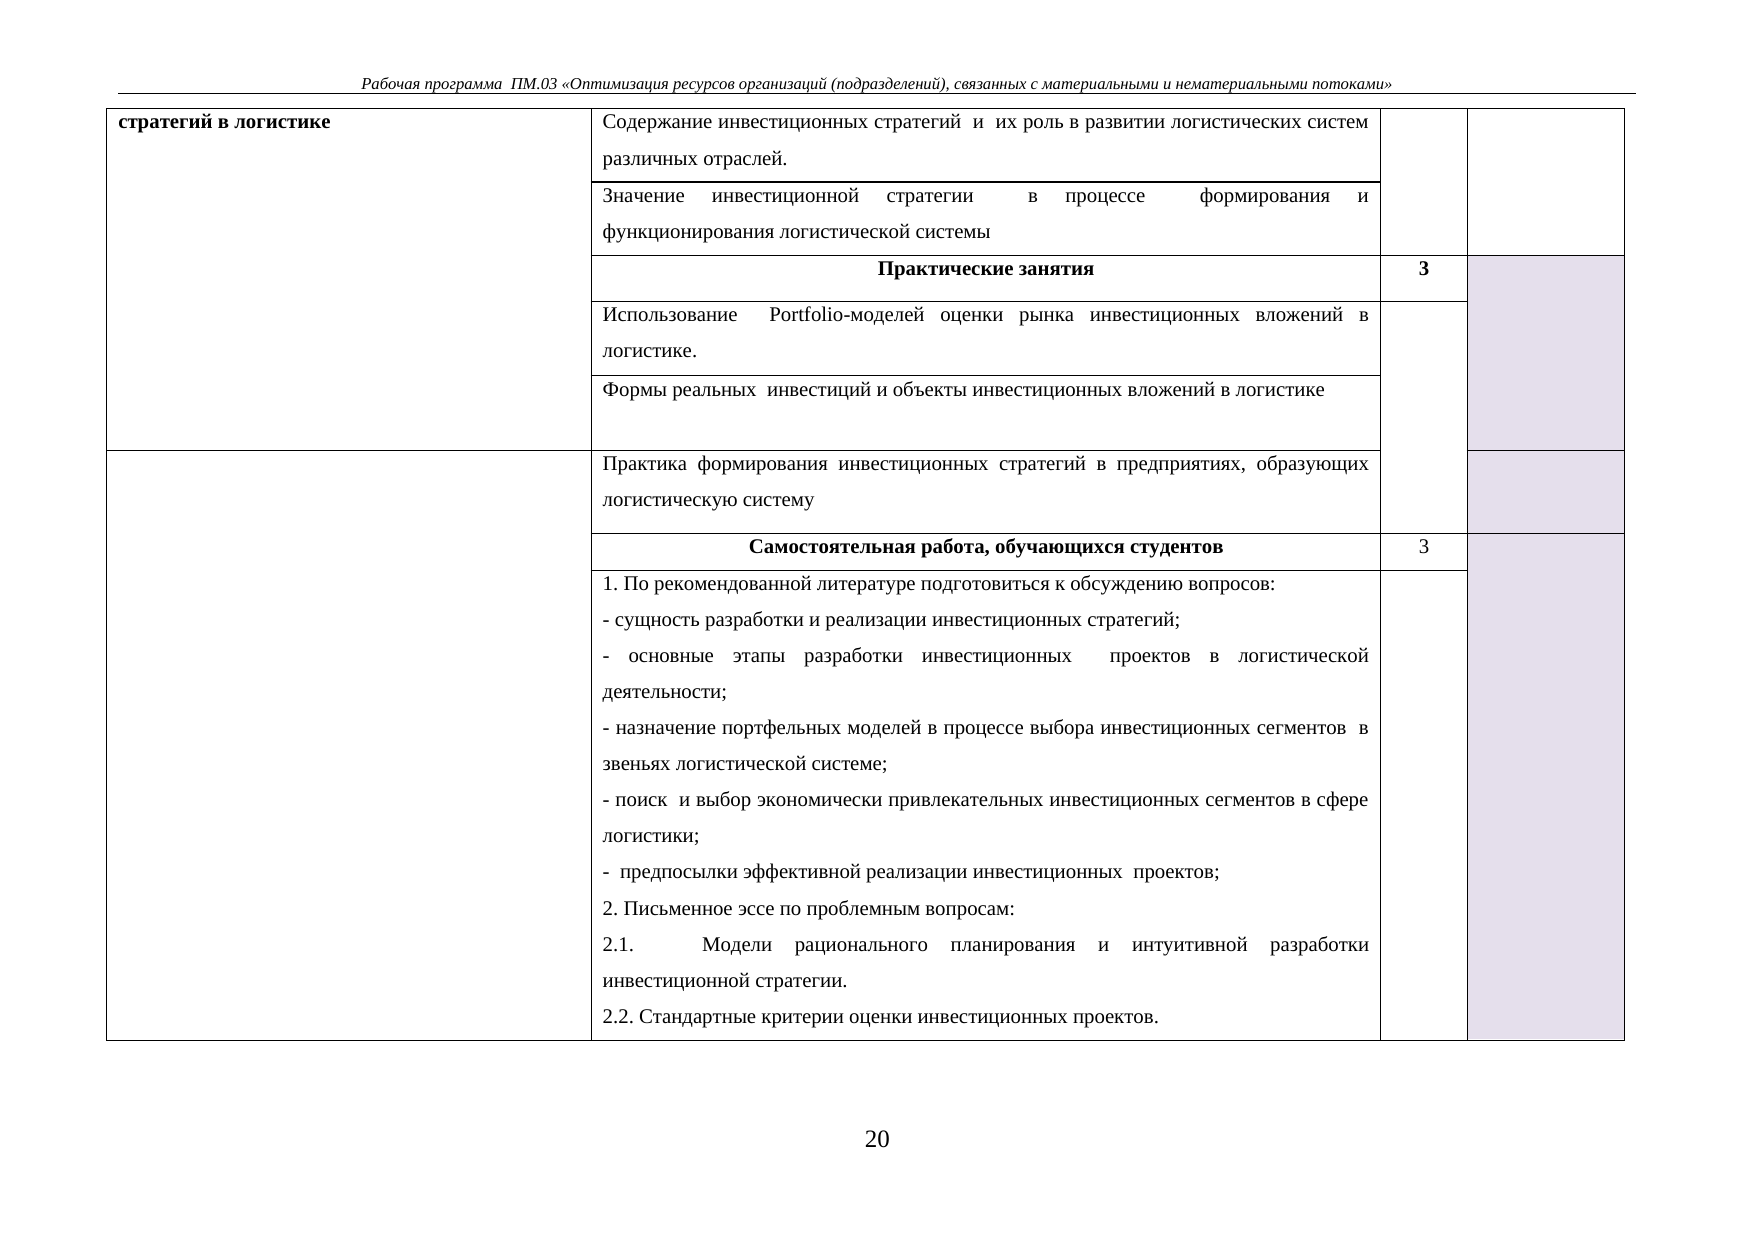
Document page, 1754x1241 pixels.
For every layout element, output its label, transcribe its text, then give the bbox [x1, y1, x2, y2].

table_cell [107, 109, 591, 450]
table_cell Формы реальных инвестиций и объекты инвестиционных вложений в логистике [592, 376, 1380, 450]
table_cell Практика формирования инвестиционных стратегий в предприятиях, образующих логистическую систему [592, 451, 1380, 533]
table_cell [1381, 302, 1467, 533]
table_cell Использование Portfolio-моделей оценки рынка инвестиционных вложений в логистике. [592, 302, 1380, 375]
table_cell Значение инвестиционной стратегии в процессе формирования и функционирования логистической системы [592, 183, 1380, 254]
table_cell Самостоятельная работа, обучающихся студентов [592, 534, 1380, 570]
table_cell 3 [1381, 534, 1467, 570]
table_cell 2 [1468, 109, 1624, 254]
table_cell [107, 451, 591, 1039]
table_cell [1381, 571, 1467, 1039]
table_cell Содержание инвестиционных стратегий и их роль в развитии логистических систем различных отраслей. [592, 109, 1380, 181]
table_cell Практические занятия [592, 256, 1380, 301]
table_cell 1. По рекомендованной литературе подготовиться к обсуждению вопросов: - сущность разработки и реализации инвестиционных стратегий; - основные этапы разработки инвестиционных проектов в логистической деятельности; - назначение портфельных моделей в процессе выбора инвестиционных сегментов в звеньях логистической системе; - поиск и выбор экономически привлекательных инвестиционных сегментов в сфере логистики; - предпосылки эффективной реализации инвестиционных проектов; 2. Письменное эссе по проблемным вопросам: 2.1. Модели рационального планирования и интуитивной разработки инвестиционной стратегии. 2.2. Стандартные критерии оценки инвестиционных проектов. [592, 571, 1380, 1039]
table_cell [1381, 109, 1467, 254]
table_cell [1468, 534, 1624, 1039]
table_cell [1468, 256, 1624, 450]
table_cell [1468, 451, 1624, 533]
table_cell 3 [1381, 256, 1467, 301]
